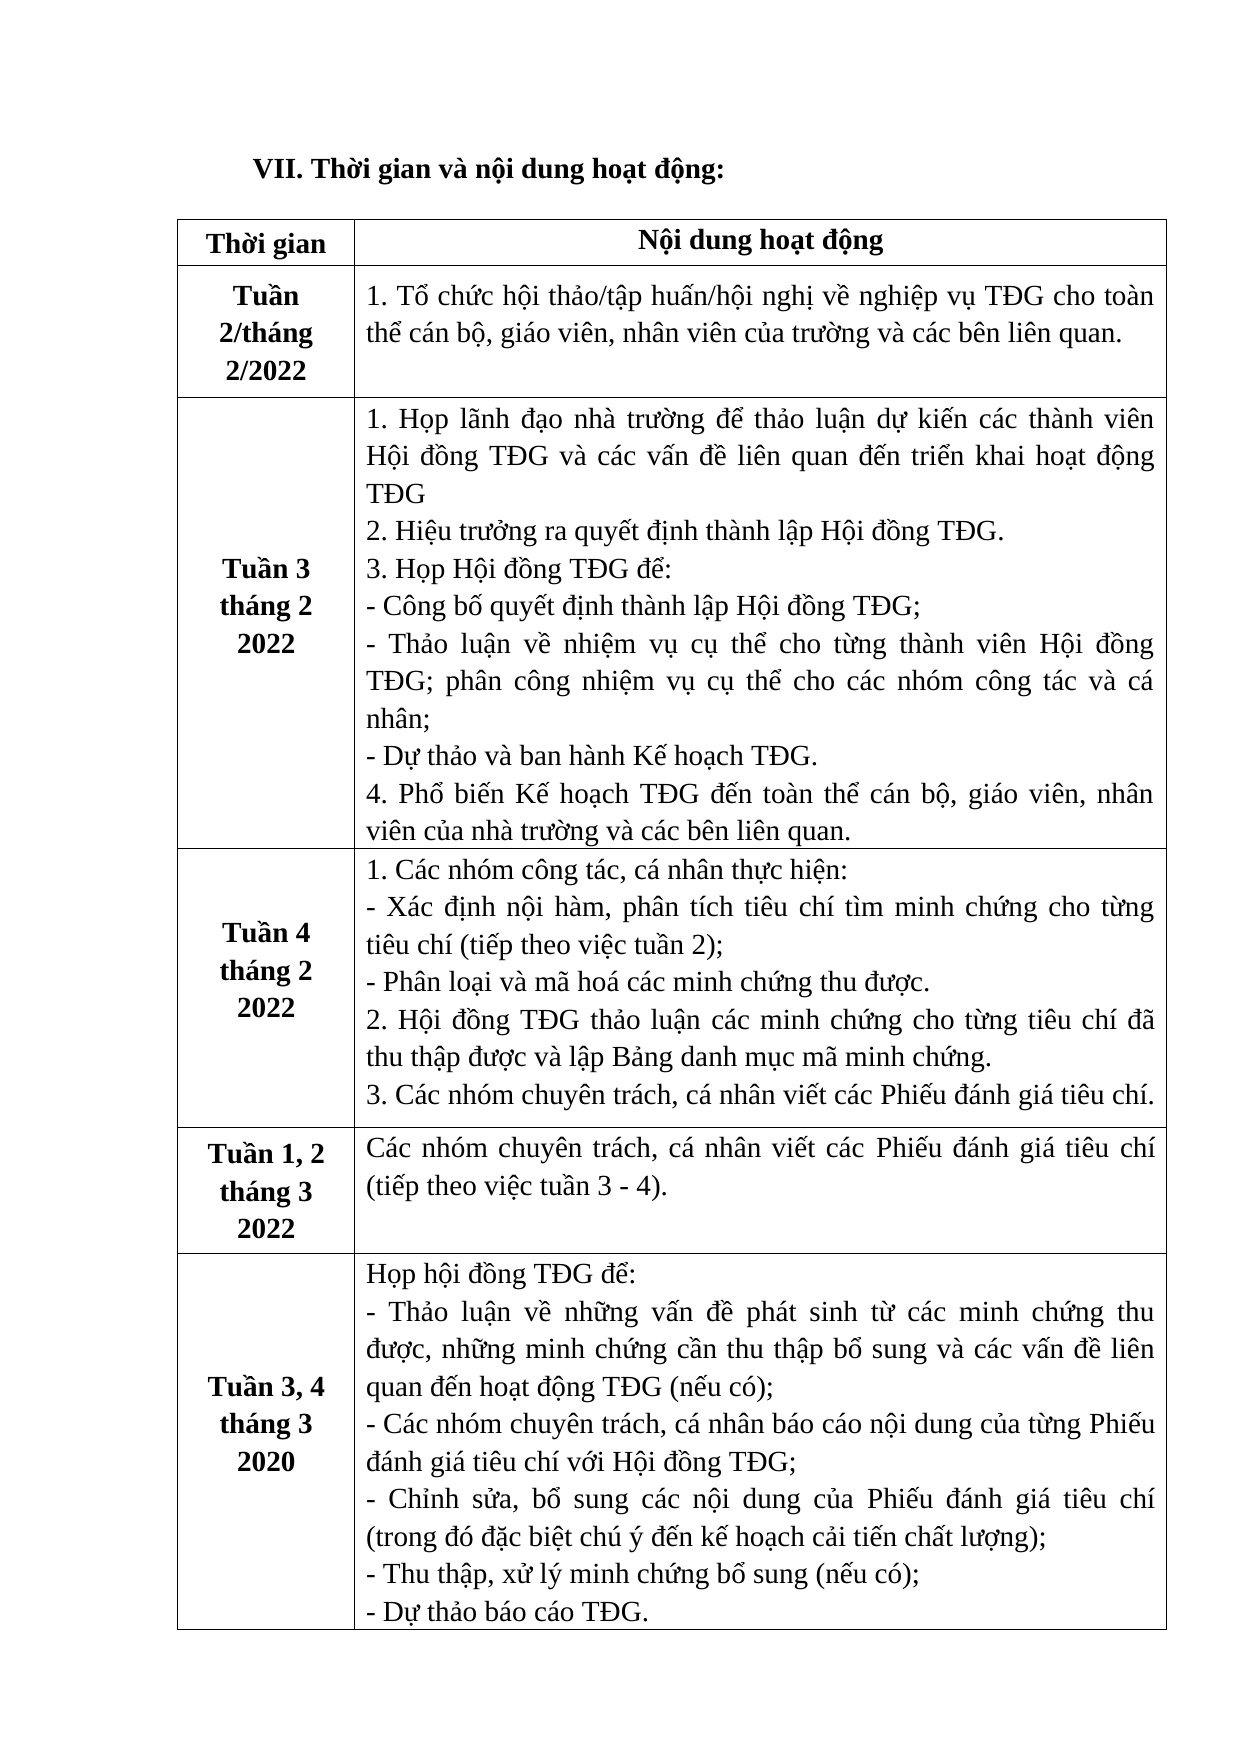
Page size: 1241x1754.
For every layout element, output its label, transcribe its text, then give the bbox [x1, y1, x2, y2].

table_header Nội dung hoạt động [355, 220, 1166, 265]
table_cell 1. Họp lãnh đạo nhà trường để thảo luận dự kiến các thành viên Hội đồng TĐG và các vấn đề liên quan đến triển khai hoạt động TĐG 2. Hiệu trưởng ra quyết định thành lập Hội đồng TĐG. 3. Họp Hội đồng TĐG để: - Công bố quyết định thành lập Hội đồng TĐG; - Thảo luận về nhiệm vụ cụ thể cho từng thành viên Hội đồng TĐG; phân công nhiệm vụ cụ thể cho các nhóm công tác và cá nhân; - Dự thảo và ban hành Kế hoạch TĐG. 4. Phổ biến Kế hoạch TĐG đến toàn thể cán bộ, giáo viên, nhân viên của nhà trường và các bên liên quan. [355, 398, 1166, 848]
table_cell Tuần 1, 2 tháng 3 2022 [178, 1128, 354, 1253]
table_cell Các nhóm chuyên trách, cá nhân viết các Phiếu đánh giá tiêu chí (tiếp theo việc tuần 3 - 4). [355, 1128, 1166, 1253]
table_cell Tuần 4 tháng 2 2022 [178, 849, 354, 1127]
table_cell 1. Các nhóm công tác, cá nhân thực hiện: - Xác định nội hàm, phân tích tiêu chí tìm minh chứng cho từng tiêu chí (tiếp theo việc tuần 2); - Phân loại và mã hoá các minh chứng thu được. 2. Hội đồng TĐG thảo luận các minh chứng cho từng tiêu chí đã thu thập được và lập Bảng danh mục mã minh chứng. 3. Các nhóm chuyên trách, cá nhân viết các Phiếu đánh giá tiêu chí. [355, 849, 1166, 1127]
table_cell Họp hội đồng TĐG để: - Thảo luận về những vấn đề phát sinh từ các minh chứng thu được, những minh chứng cần thu thập bổ sung và các vấn đề liên quan đến hoạt động TĐG (nếu có); - Các nhóm chuyên trách, cá nhân báo cáo nội dung của từng Phiếu đánh giá tiêu chí với Hội đồng TĐG; - Chỉnh sửa, bổ sung các nội dung của Phiếu đánh giá tiêu chí (trong đó đặc biệt chú ý đến kế hoạch cải tiến chất lượng); - Thu thập, xử lý minh chứng bổ sung (nếu có); - Dự thảo báo cáo TĐG. [355, 1254, 1166, 1629]
text VII. Thời gian và nội dung hoạt động: [177, 152, 1152, 185]
table_header Thời gian [178, 220, 354, 265]
table_cell Tuần 3, 4 tháng 3 2020 [178, 1254, 354, 1629]
table_cell 1. Tổ chức hội thảo/tập huấn/hội nghị về nghiệp vụ TĐG cho toàn thể cán bộ, giáo viên, nhân viên của trường và các bên liên quan. [355, 266, 1166, 397]
table_cell Tuần 3 tháng 2 2022 [178, 398, 354, 848]
table_cell Tuần 2/tháng 2/2022 [178, 266, 354, 397]
